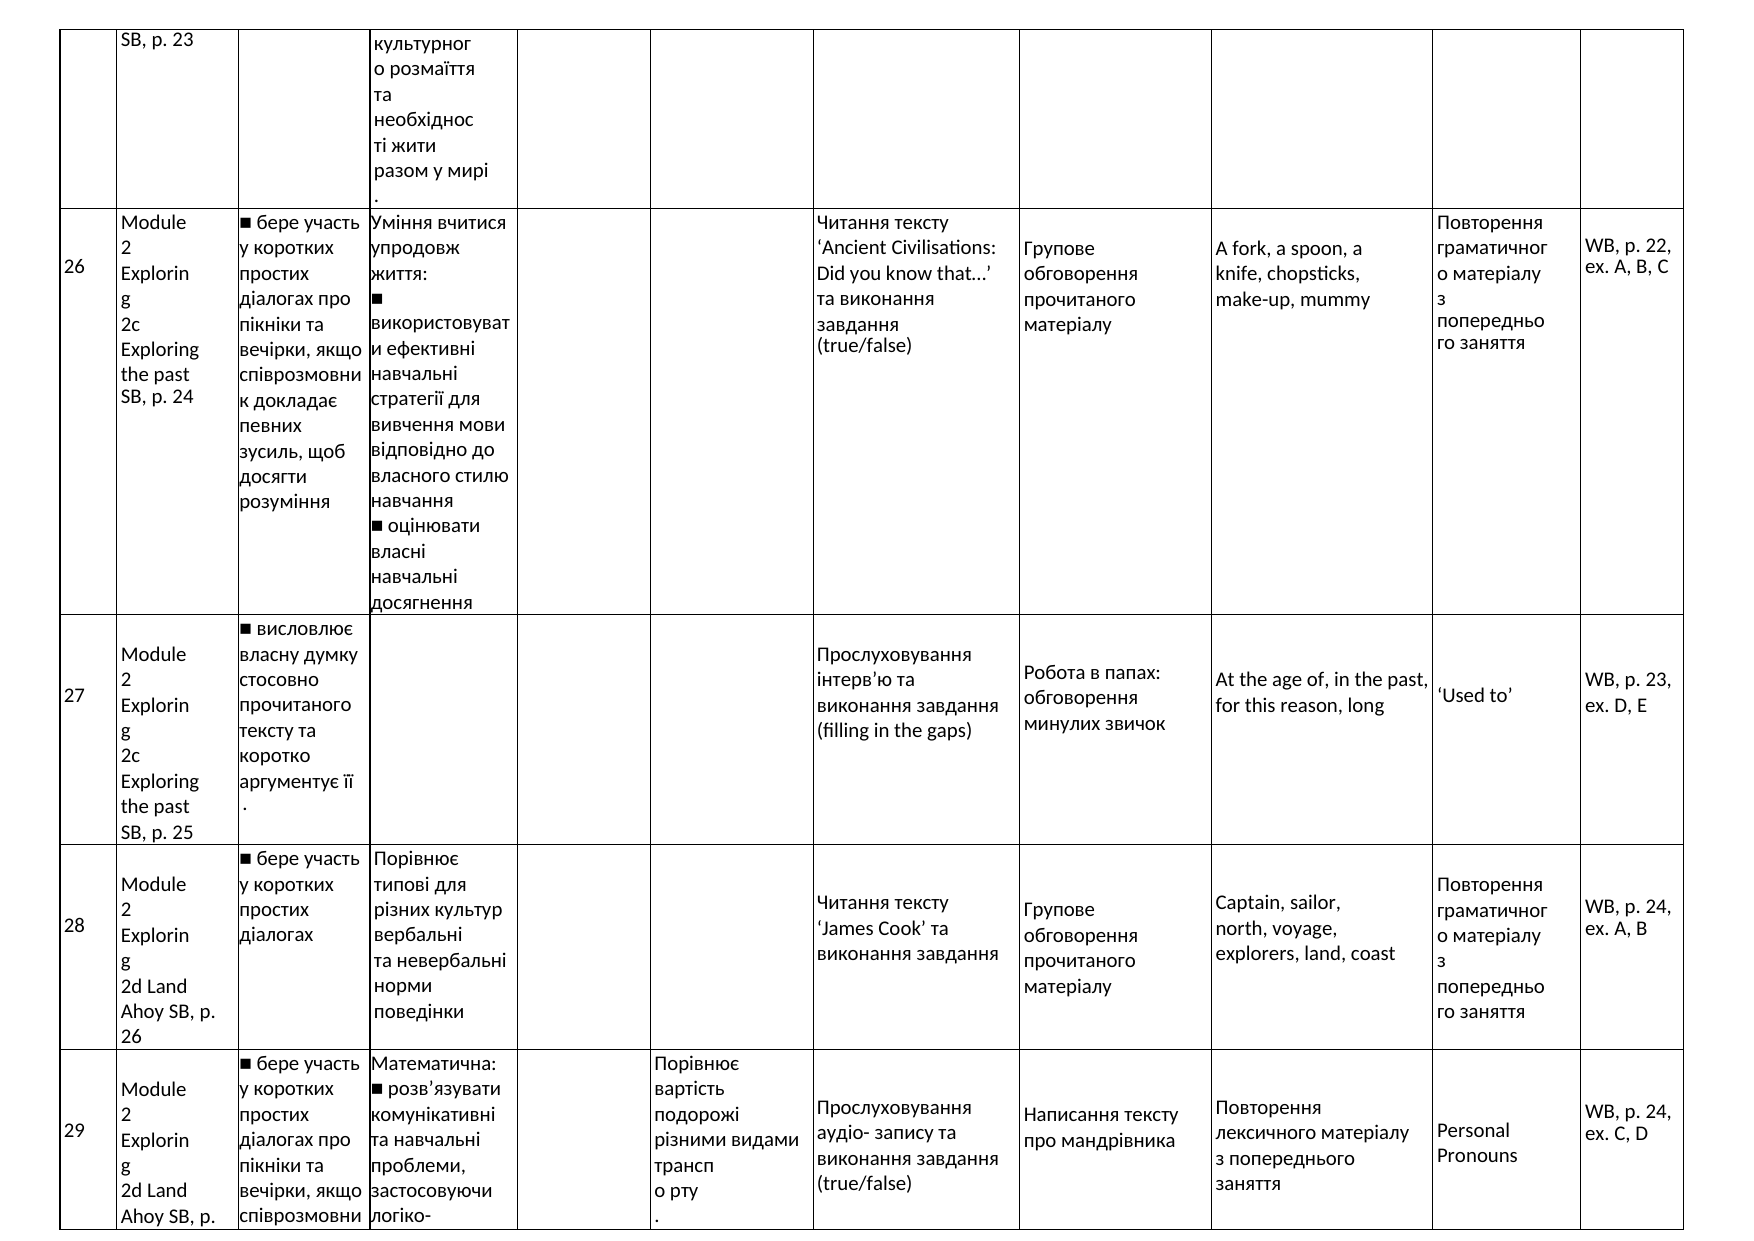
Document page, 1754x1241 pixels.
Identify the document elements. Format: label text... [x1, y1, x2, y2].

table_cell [117, 1050, 238, 1228]
table_cell 27 [61, 615, 116, 844]
table_cell [371, 615, 517, 844]
table_header [239, 30, 369, 208]
table_cell Уміння вчитися упродовж життя: ■ використовувати ефективні навчальні стратегії для вивчення мови відповідно до власного стилю навчання ■ оцінювати власні навчальні досягнення [371, 209, 517, 614]
table_header культурного розмаїття та необхідності жити разом у мирі . [371, 30, 517, 208]
table_header [814, 30, 1019, 208]
table_cell At the age of, in the past, for this reason, long [1212, 615, 1432, 844]
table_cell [1212, 1050, 1432, 1228]
table_cell ‘Used to’ [1433, 615, 1580, 844]
table_cell Прослуховування інтерв’ю та виконання завдання (filling in the gaps) [814, 615, 1019, 844]
table_cell Module 2 Exploring 2c Exploring the past SB, p. 25 [117, 615, 238, 844]
table_cell 29 [61, 1050, 116, 1228]
table_cell ■ бере участь у коротких простих діалогах про пікніки та вечірки, якщо співрозмовник докладає певних зусиль, щоб досягти розуміння [239, 209, 369, 614]
table_cell Captain, sailor, north, voyage, explorers, land, coast [1212, 845, 1432, 1049]
table_cell [518, 1050, 650, 1228]
table_cell ■ висловлює власну думку стосовно прочитаного тексту та коротко аргументує її . [239, 615, 369, 844]
table_cell A fork, a spoon, a knife, chopsticks, make-up, mummy [1212, 209, 1432, 614]
table_cell WB, p. 22, ex. A, B, C [1581, 209, 1683, 614]
table_cell Групове обговорення прочитаного матеріалу [1020, 209, 1211, 614]
table_cell Порівнює типові для різних культур вербальні та невербальні норми поведінки [371, 845, 517, 1049]
table_cell Читання тексту ‘Ancient Civilisations: Did you know that…’ та виконання завдання (true/false) [814, 209, 1019, 614]
table_cell 26 [61, 209, 116, 614]
table_cell Групове обговорення прочитаного матеріалу [1020, 845, 1211, 1049]
table_cell [651, 845, 813, 1049]
table_cell ■ бере участь у коротких простих діалогах [239, 845, 369, 1049]
table_cell [518, 615, 650, 844]
table_header [651, 30, 813, 208]
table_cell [371, 1050, 517, 1228]
table_cell WB, p. 23, ex. D, E [1581, 615, 1683, 844]
table_cell Module 2 Exploring 2c Exploring the past SB, p. 24 [117, 209, 238, 614]
table_cell 28 [61, 845, 116, 1049]
table_cell [651, 209, 813, 614]
table_header [1433, 30, 1580, 208]
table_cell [239, 1050, 369, 1228]
table_header [518, 30, 650, 208]
table_header SB, p. 23 [117, 30, 238, 208]
table_cell [651, 615, 813, 844]
table_header [1020, 30, 1211, 208]
table_header [1581, 30, 1683, 208]
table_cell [651, 1050, 813, 1228]
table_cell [814, 1050, 1019, 1228]
table_cell WB, p. 24, ex. A, B [1581, 845, 1683, 1049]
table_cell [518, 845, 650, 1049]
table_cell Module 2 Exploring 2d Land Ahoy SB, p. 26 [117, 845, 238, 1049]
table_header [61, 30, 116, 208]
table_cell Робота в папах: обговорення минулих звичок [1020, 615, 1211, 844]
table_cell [1020, 1050, 1211, 1228]
table_header [1212, 30, 1432, 208]
table_cell Personal Pronouns [1433, 1050, 1580, 1228]
table_cell [518, 209, 650, 614]
table_cell Читання тексту ‘James Cook’ та виконання завдання [814, 845, 1019, 1049]
table_cell Повторення граматичного матеріалу з попереднього заняття [1433, 209, 1580, 614]
table_cell WB, p. 24, ex. C, D [1581, 1050, 1683, 1228]
table_cell Повторення граматичного матеріалу з попереднього заняття [1433, 845, 1580, 1049]
